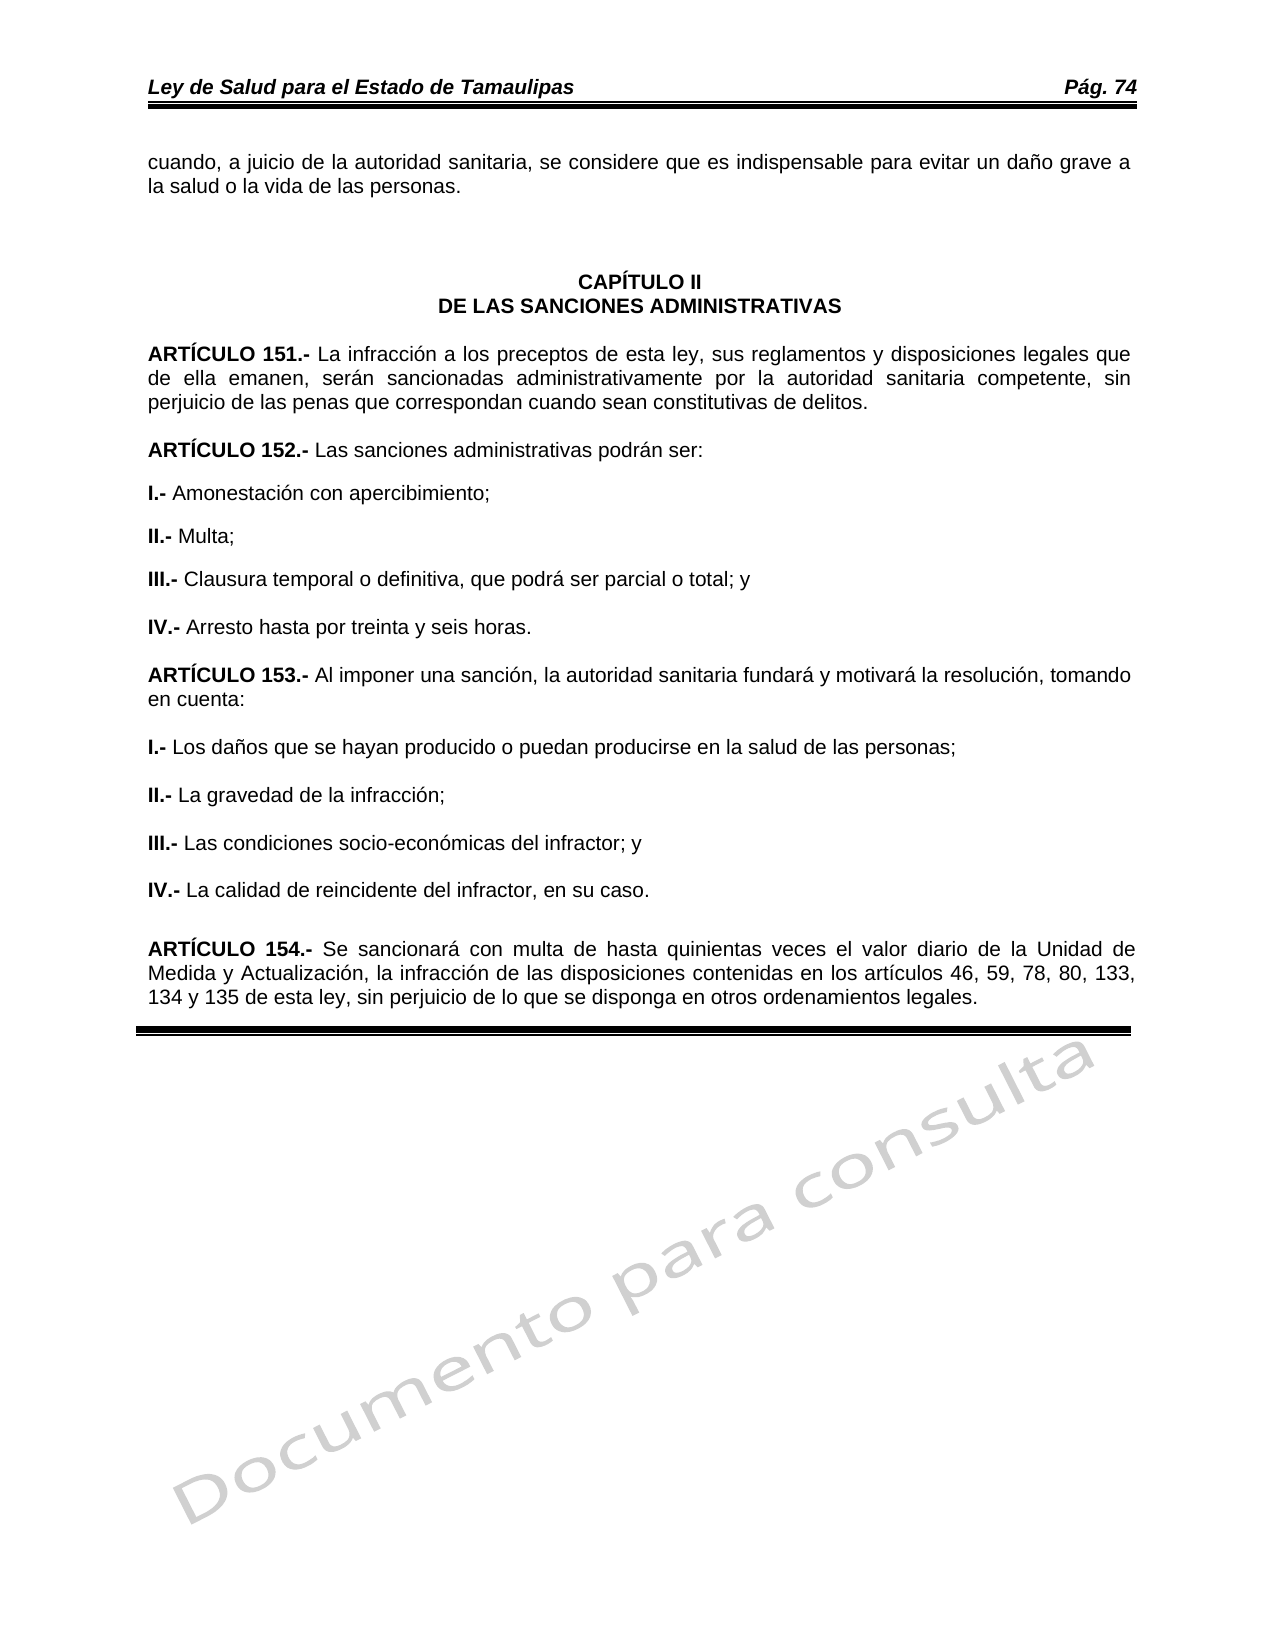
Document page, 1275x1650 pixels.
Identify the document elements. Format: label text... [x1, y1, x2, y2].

text ARTÍCULO 150.- La desocupación o desalojo de casas, edificios, establecimientos y, en general, de cualquier predio, se ordenará, previa observancia de la garantía de audiencia y de dictamen pericial, cuando, a juicio de la autoridad sanitaria, se considere que es indispensable para evitar un daño grave a la salud o la vida de las personas. [148, 150, 1132, 198]
text ARTÍCULO 154.- Se sancionará con multa de hasta quinientas veces el valor diario de la Unidad de Medida y Actualización, la infracción de las disposiciones contenidas en los artículos 46, 59, 78, 80, 133, 134 y 135 de esta ley, sin perjuicio de lo que se disponga en otros ordenamientos legales. [148, 937, 1137, 1008]
text IV.- La calidad de reincidente del infractor, en su caso. [148, 878, 1132, 902]
text ARTÍCULO 153.- Al imponer una sanción, la autoridad sanitaria fundará y motivará la resolución, tomando en cuenta: [148, 663, 1132, 711]
text II.- Multa; [148, 524, 1132, 548]
text I.- Amonestación con apercibimiento; [148, 481, 1132, 504]
text III.- Clausura temporal o definitiva, que podrá ser parcial o total; y [148, 567, 1132, 591]
text IV.- Arresto hasta por treinta y seis horas. [148, 615, 1132, 639]
text DE LAS SANCIONES ADMINISTRATIVAS [148, 294, 1132, 318]
text ARTÍCULO 152.- Las sanciones administrativas podrán ser: [148, 437, 1132, 461]
text ARTÍCULO 151.- La infracción a los preceptos de esta ley, sus reglamentos y disposiciones legales que de ella emanen, serán sancionadas administrativamente por la autoridad sanitaria competente, sin perjuicio de las penas que correspondan cuando sean constitutivas de delitos. [148, 342, 1132, 413]
text II.- La gravedad de la infracción; [148, 782, 1132, 806]
text I.- Los daños que se hayan producido o puedan producirse en la salud de las personas; [148, 734, 1132, 758]
text CAPÍTULO II [148, 270, 1132, 294]
text III.- Las condiciones socio-económicas del infractor; y [148, 830, 1132, 854]
